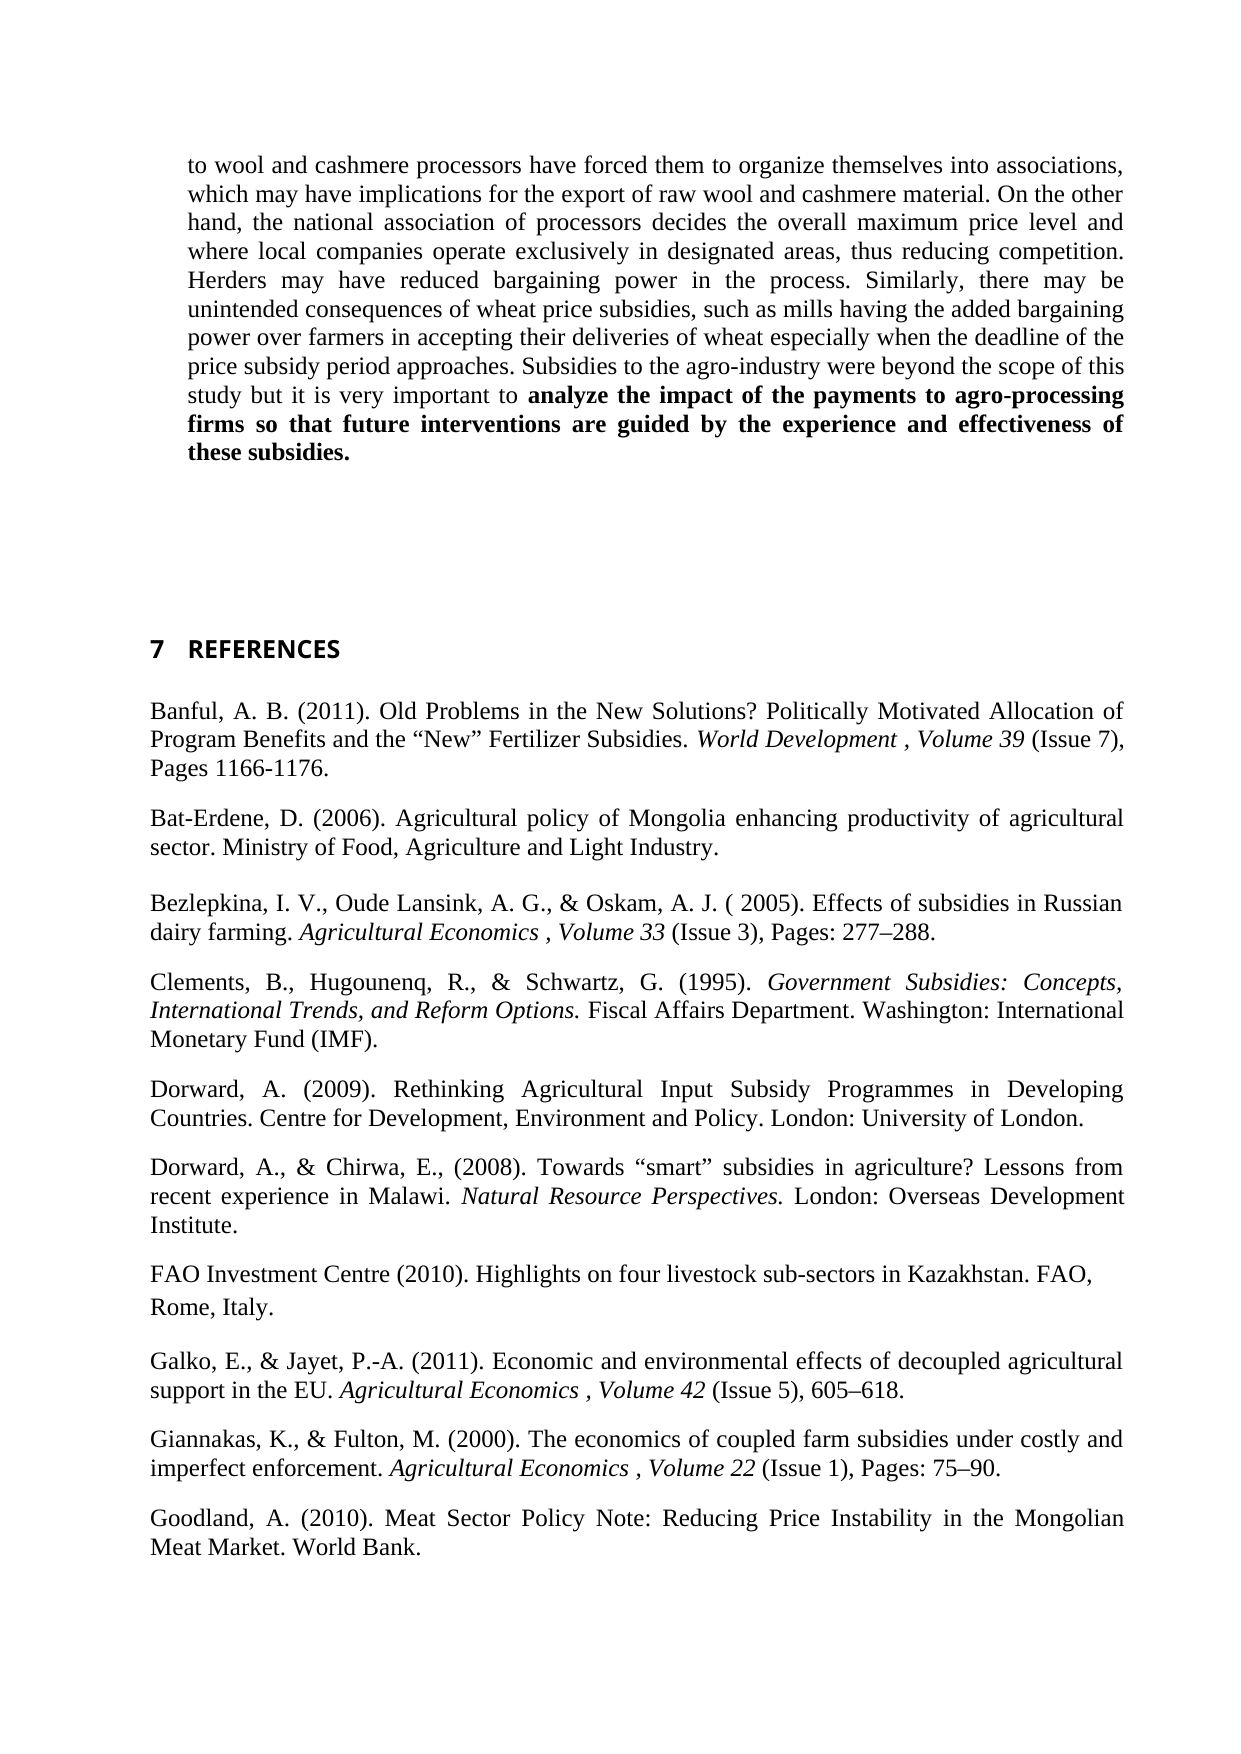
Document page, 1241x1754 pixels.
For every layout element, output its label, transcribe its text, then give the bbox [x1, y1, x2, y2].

text Dorward, A., & Chirwa, E., (2008). Towards “smart” subsidies in agriculture? Lessons from recent experience in Malawi. Natural Resource Perspectives. London: Overseas Development Institute. [150, 1152, 1125, 1238]
text Banful, A. B. (2011). Old Problems in the New Solutions? Politically Motivated Allocation of Program Benefits and the “New” Fertilizer Subsidies. World Development , Volume 39 (Issue 7), Pages 1166-1176. [150, 696, 1125, 782]
text Bezlepkina, I. V., Oude Lansink, A. G., & Oskam, A. J. ( 2005). Effects of subsidies in Russian dairy farming. Agricultural Economics , Volume 33 (Issue 3), Pages: 277–288. [150, 888, 1125, 946]
text Giannakas, K., & Fulton, M. (2000). The economics of coupled farm subsidies under costly and imperfect enforcement. Agricultural Economics , Volume 22 (Issue 1), Pages: 75–90. [150, 1424, 1125, 1482]
text Clements, B., Hugounenq, R., & Schwartz, G. (1995). Government Subsidies: Concepts, International Trends, and Reform Options. Fiscal Affairs Department. Washington: International Monetary Fund (IMF). [150, 967, 1125, 1053]
text Bat-Erdene, D. (2006). Agricultural policy of Mongolia enhancing productivity of agricultural sector. Ministry of Food, Agriculture and Light Industry. [150, 803, 1125, 860]
text FAO Investment Centre (2010). Highlights on four livestock sub-sectors in Kazakhstan. FAO, Rome, Italy. [150, 1259, 1125, 1321]
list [150, 150, 1125, 466]
subtitle References [150, 631, 1125, 665]
text Dorward, A. (2009). Rethinking Agricultural Input Subsidy Programmes in Developing Countries. Centre for Development, Environment and Policy. London: University of London. [150, 1074, 1125, 1131]
text Goodland, A. (2010). Meat Sector Policy Note: Reducing Price Instability in the Mongolian Meat Market. World Bank. [150, 1503, 1125, 1560]
text Galko, E., & Jayet, P.-A. (2011). Economic and environmental effects of decoupled agricultural support in the EU. Agricultural Economics , Volume 42 (Issue 5), 605–618. [150, 1346, 1125, 1404]
